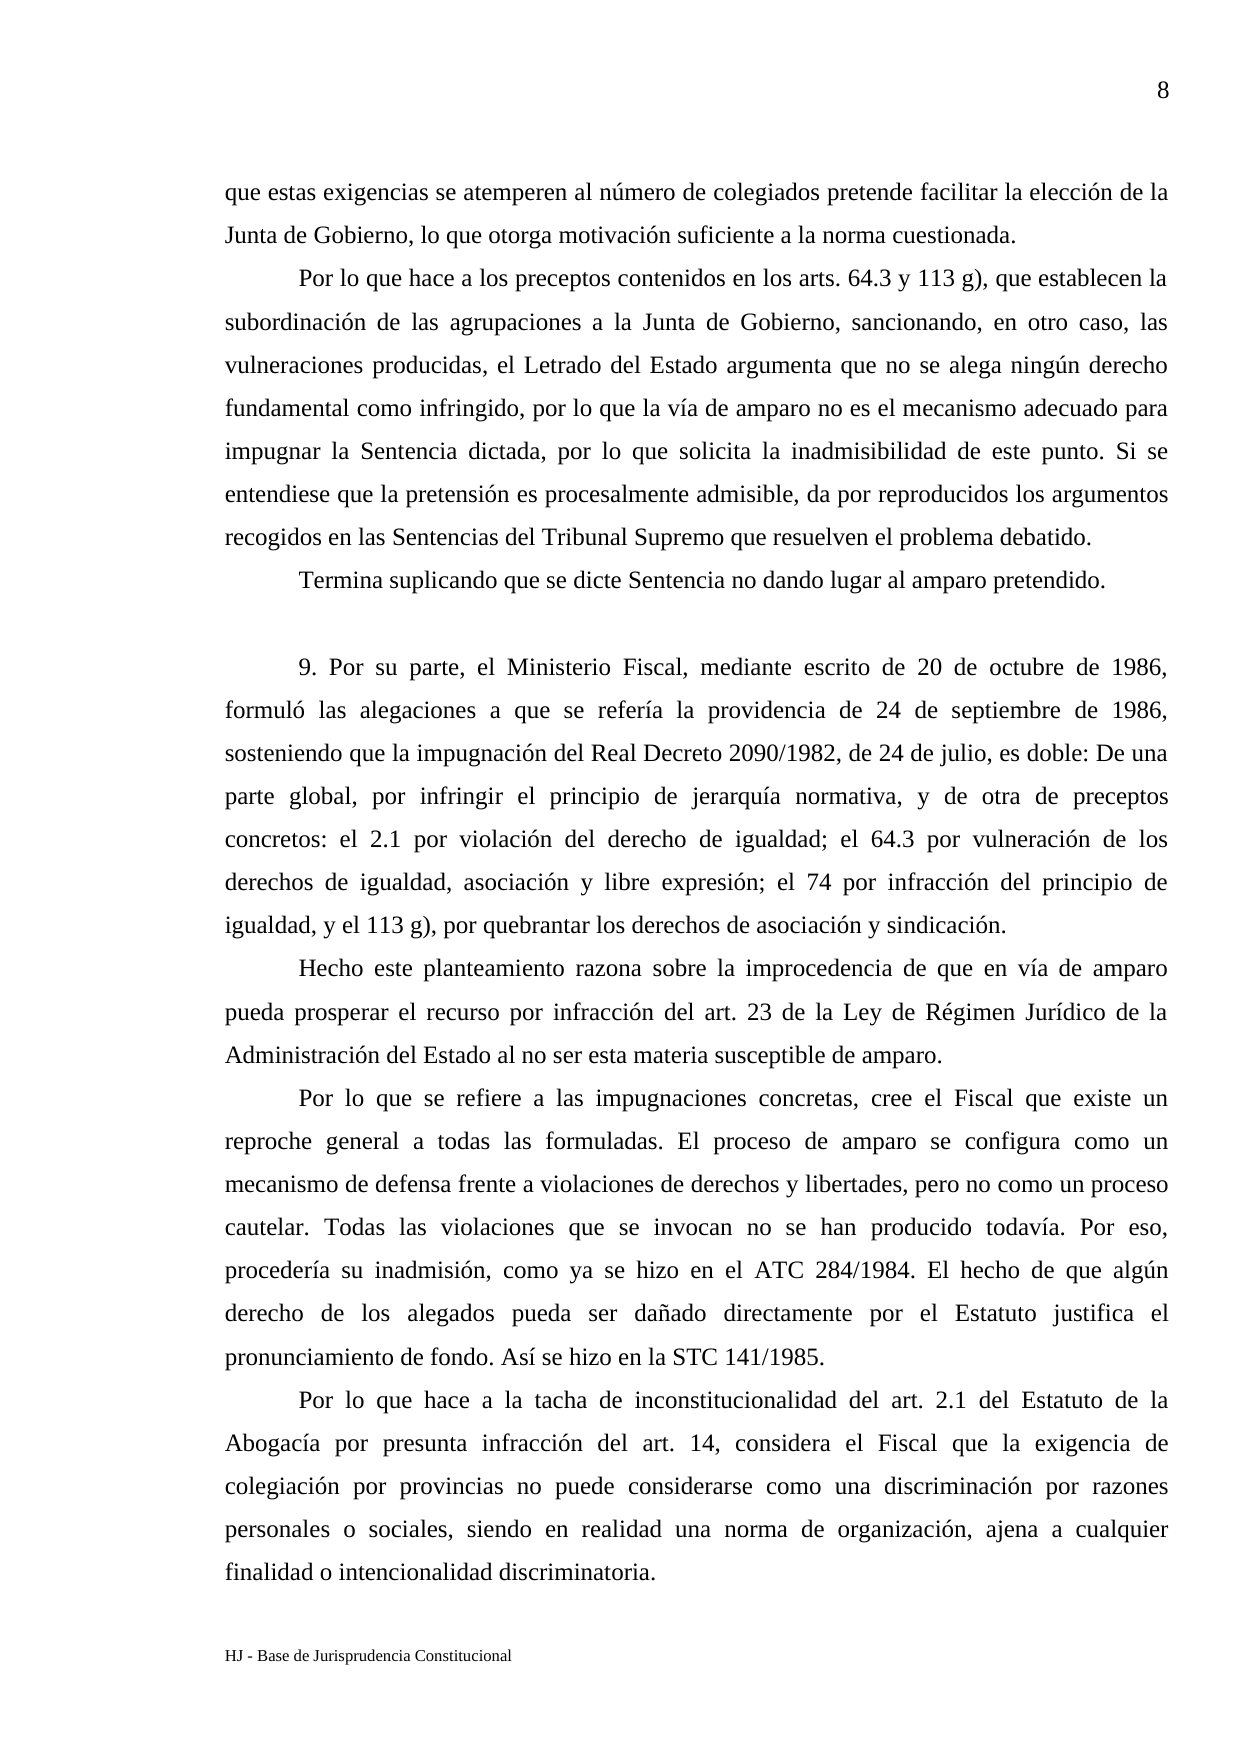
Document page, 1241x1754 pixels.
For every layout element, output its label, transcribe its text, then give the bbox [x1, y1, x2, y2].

text Por lo que hace a los preceptos contenidos en los arts. 64.3 y 113 g), que establecen la subordinación de las agrupaciones a la Junta de Gobierno, sancionando, en otro caso, las vulneraciones producidas, el Letrado del Estado argumenta que no se alega ningún derecho fundamental como infringido, por lo que la vía de amparo no es el mecanismo adecuado para impugnar la Sentencia dictada, por lo que solicita la inadmisibilidad de este punto. Si se entendiese que la pretensión es procesalmente admisible, da por reproducidos los argumentos recogidos en las Sentencias del Tribunal Supremo que resuelven el problema debatido. [224, 263, 1169, 551]
text Por lo que hace a la tacha de inconstitucionalidad del art. 2.1 del Estatuto de la Abogacía por presunta infracción del art. 14, considera el Fiscal que la exigencia de colegiación por provincias no puede considerarse como una discriminación por razones personales o sociales, siendo en realidad una norma de organización, ajena a cualquier finalidad o intencionalidad discriminatoria. [224, 1385, 1169, 1586]
text Por lo que se refiere a las impugnaciones concretas, cree el Fiscal que existe un reproche general a todas las formuladas. El proceso de amparo se configura como un mecanismo de defensa frente a violaciones de derechos y libertades, pero no como un proceso cautelar. Todas las violaciones que se invocan no se han producido todavía. Por eso, procedería su inadmisión, como ya se hizo en el ATC 284/1984. El hecho de que algún derecho de los alegados pueda ser dañado directamente por el Estatuto justifica el pronunciamiento de fondo. Así se hizo en la STC 141/1985. [224, 1083, 1169, 1370]
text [224, 177, 1169, 249]
text Hecho este planteamiento razona sobre la improcedencia de que en vía de amparo pueda prosperar el recurso por infracción del art. 23 de la Ley de Régimen Jurídico de la Administración del Estado al no ser esta materia susceptible de amparo. [224, 953, 1169, 1068]
text 9. Por su parte, el Ministerio Fiscal, mediante escrito de 20 de octubre de 1986, formuló las alegaciones a que se refería la providencia de 24 de septiembre de 1986, sosteniendo que la impugnación del Real Decreto 2090/1982, de 24 de julio, es doble: De una parte global, por infringir el principio de jerarquía normativa, y de otra de preceptos concretos: el 2.1 por violación del derecho de igualdad; el 64.3 por vulneración de los derechos de igualdad, asociación y libre expresión; el 74 por infracción del principio de igualdad, y el 113 g), por quebrantar los derechos de asociación y sindicación. [224, 652, 1169, 939]
text Termina suplicando que se dicte Sentencia no dando lugar al amparo pretendido. [224, 565, 1169, 594]
